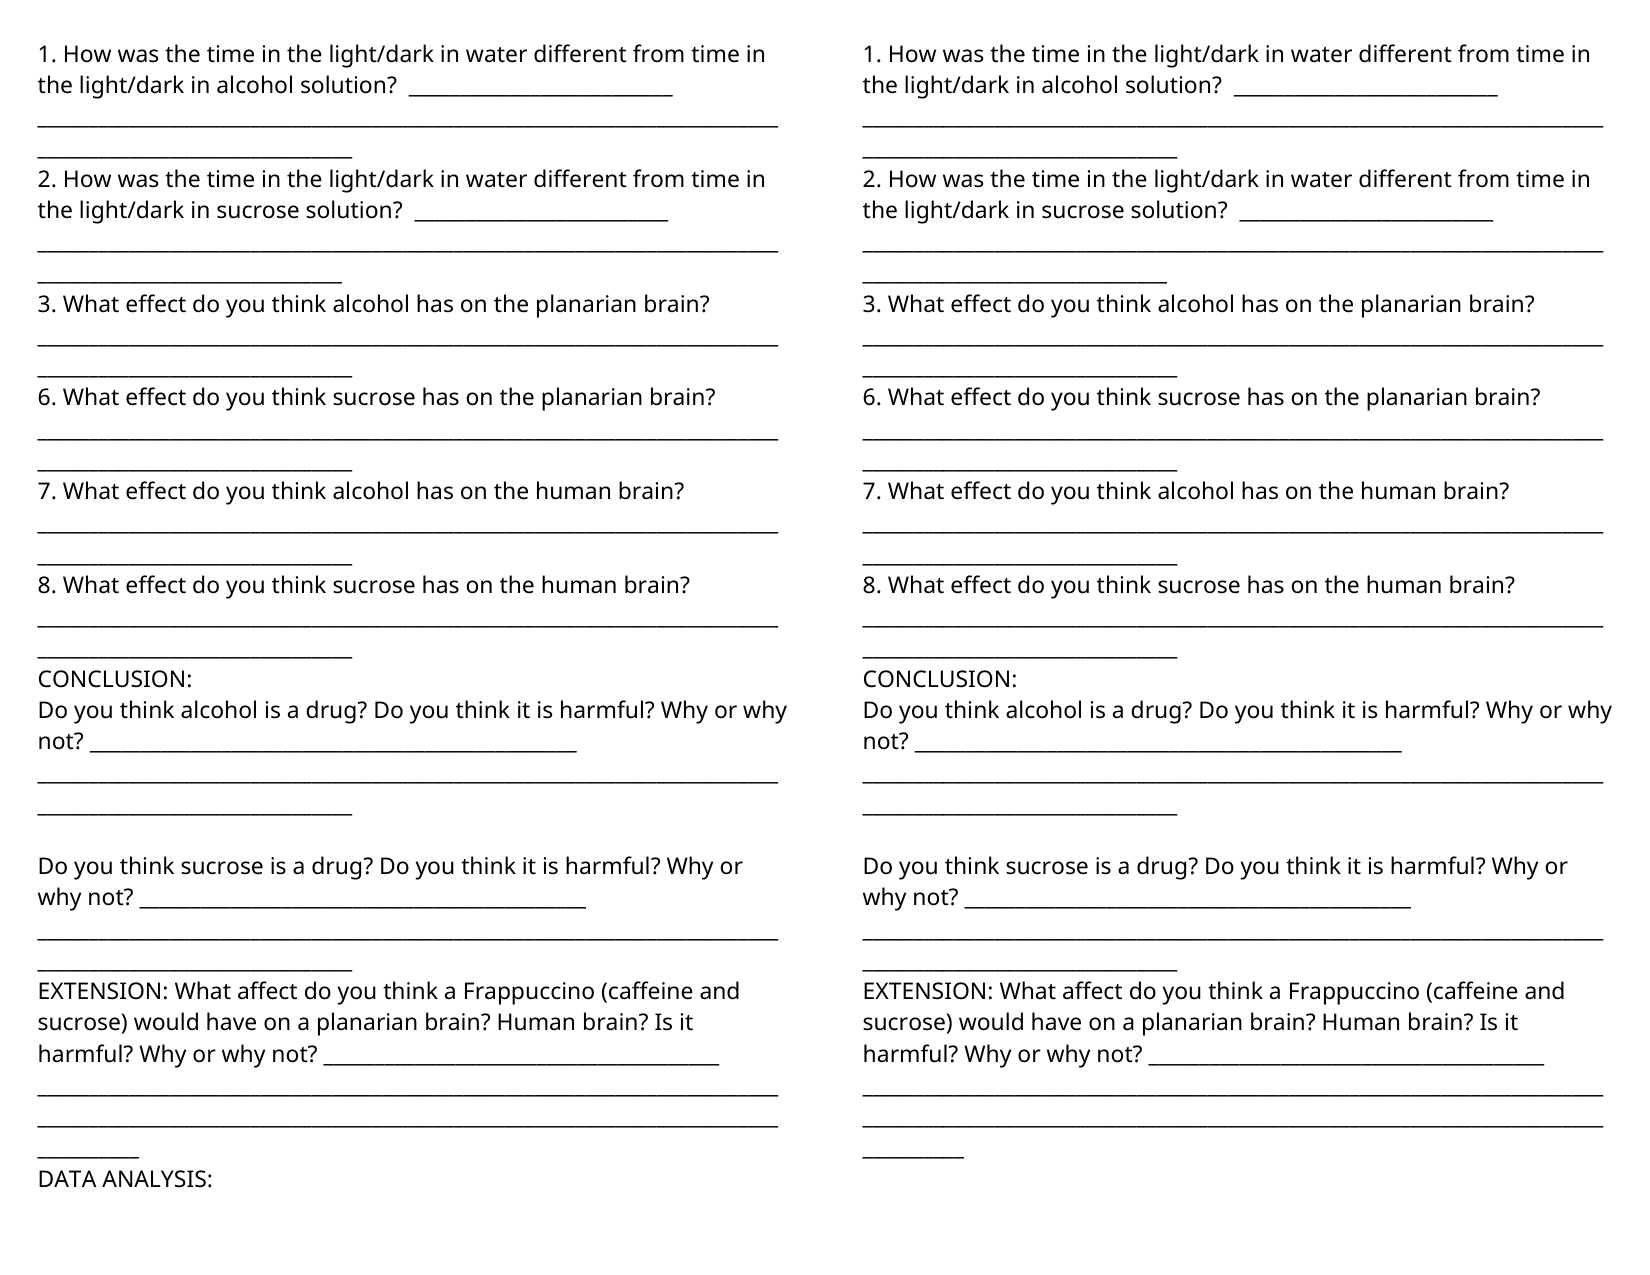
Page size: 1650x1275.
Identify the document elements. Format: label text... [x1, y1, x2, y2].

text ________________________________________________________________________________________________________ [37, 600, 787, 662]
text ________________________________________________________________________________________________________ [37, 412, 787, 475]
text 7. What effect do you think alcohol has on the human brain? [37, 475, 787, 506]
text 2. How was the time in the light/dark in water different from time in the light/dark in sucrose solution? _________________________ [862, 162, 1612, 225]
text ________________________________________________________________________________________________________ [862, 100, 1612, 162]
text ________________________________________________________________________________________________________ [862, 912, 1612, 975]
text ________________________________________________________________________________________________________ [862, 756, 1612, 819]
text 6. What effect do you think sucrose has on the planarian brain? [37, 381, 787, 412]
text EXTENSION: What affect do you think a Frappuccino (caffeine and sucrose) would have on a planarian brain? Human brain? Is it harmful? Why or why not? _______________________________________ [862, 975, 1612, 1069]
text Do you think sucrose is a drug? Do you think it is harmful? Why or why not? ____________________________________________ [862, 850, 1612, 912]
text CONCLUSION: [862, 662, 1612, 694]
text ________________________________________________________________________________________________________ [862, 506, 1612, 569]
text 3. What effect do you think alcohol has on the planarian brain? [37, 287, 787, 319]
text CONCLUSION: [37, 662, 787, 694]
text EXTENSION: What affect do you think a Frappuccino (caffeine and sucrose) would have on a planarian brain? Human brain? Is it harmful? Why or why not? _______________________________________ [37, 975, 787, 1069]
text ____________________________________________________________________________________________________________________________________________________________ [862, 1069, 1612, 1162]
text ________________________________________________________________________________________________________ [862, 412, 1612, 475]
text ____________________________________________________________________________________________________________________________________________________________ [37, 1069, 787, 1162]
text 2. How was the time in the light/dark in water different from time in the light/dark in sucrose solution? _________________________ [37, 162, 787, 225]
text Do you think sucrose is a drug? Do you think it is harmful? Why or why not? ____________________________________________ [37, 850, 787, 912]
text ________________________________________________________________________________________________________ [862, 600, 1612, 662]
text 1. How was the time in the light/dark in water different from time in the light/dark in alcohol solution? __________________________ [862, 37, 1612, 100]
text Do you think alcohol is a drug? Do you think it is harmful? Why or why not? ________________________________________________ [862, 694, 1612, 756]
text ________________________________________________________________________________________________________ [37, 100, 787, 162]
text ________________________________________________________________________________________________________ [37, 912, 787, 975]
text 1. How was the time in the light/dark in water different from time in the light/dark in alcohol solution? __________________________ [37, 37, 787, 100]
text ________________________________________________________________________________________________________ [37, 756, 787, 819]
text 6. What effect do you think sucrose has on the planarian brain? [862, 381, 1612, 412]
text Do you think alcohol is a drug? Do you think it is harmful? Why or why not? ________________________________________________ [37, 694, 787, 756]
text ________________________________________________________________________________________________________ [37, 319, 787, 381]
text ________________________________________________________________________________________________________ [862, 319, 1612, 381]
text 8. What effect do you think sucrose has on the human brain? [37, 569, 787, 600]
text ________________________________________________________________________________________________________ [37, 506, 787, 569]
text _______________________________________________________________________________________________________ [862, 225, 1612, 287]
text _______________________________________________________________________________________________________ [37, 225, 787, 287]
text 8. What effect do you think sucrose has on the human brain? [862, 569, 1612, 600]
text 7. What effect do you think alcohol has on the human brain? [862, 475, 1612, 506]
text 3. What effect do you think alcohol has on the planarian brain? [862, 287, 1612, 319]
text DATA ANALYSIS: [37, 1162, 787, 1194]
